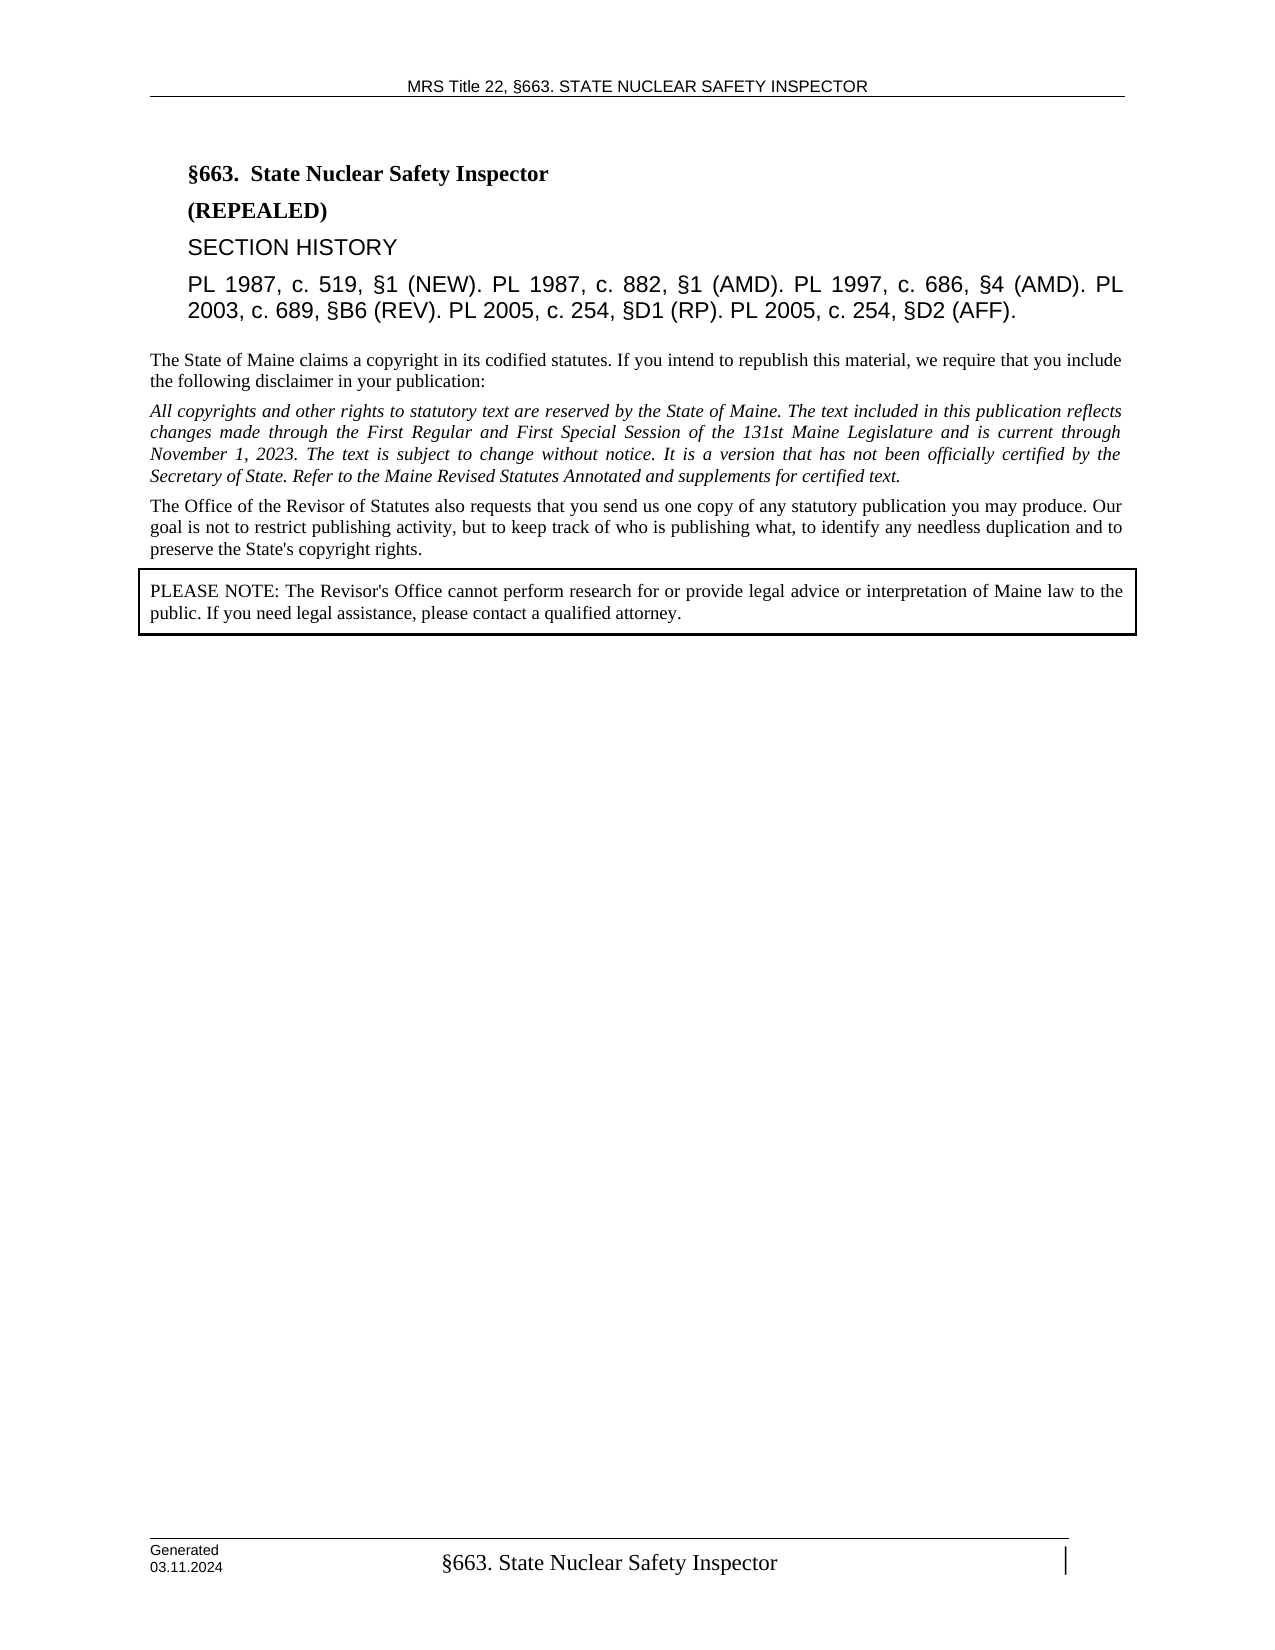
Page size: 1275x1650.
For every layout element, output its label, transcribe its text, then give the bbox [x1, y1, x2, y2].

text SECTION HISTORY [187, 234, 1125, 260]
text All copyrights and other rights to statutory text are reserved by the State of Maine. The text included in this publication reflects changes made through the First Regular and First Special Session of the 131st Maine Legislature and is current through November 1, 2023 . The text is subject to change without notice. It is a version that has not been officially certified by the Secretary of State. Refer to the Maine Revised Statutes Annotated and supplements for certified text. [150, 400, 1125, 486]
text PLEASE NOTE: The Revisor's Office cannot perform research for or provide legal advice or interpretation of Maine law to the public. If you need legal assistance, please contact a qualified attorney. [140, 570, 1135, 633]
text (REPEALED) [187, 197, 1125, 223]
text PL 1987, c. 519, §1 (NEW). PL 1987, c. 882, §1 (AMD). PL 1997, c. 686, §4 (AMD). PL 2003, c. 689, §B6 (REV). PL 2005, c. 254, §D1 (RP). PL 2005, c. 254, §D2 (AFF). [187, 271, 1125, 323]
text The State of Maine claims a copyright in its codified statutes. If you intend to republish this material, we require that you include the following disclaimer in your publication: [150, 348, 1125, 392]
text The Office of the Revisor of Statutes also requests that you send us one copy of any statutory publication you may produce. Our goal is not to restrict publishing activity, but to keep track of who is publishing what, to identify any needless duplication and to preserve the State's copyright rights. [150, 494, 1125, 559]
text §663. State Nuclear Safety Inspector [187, 160, 1125, 187]
